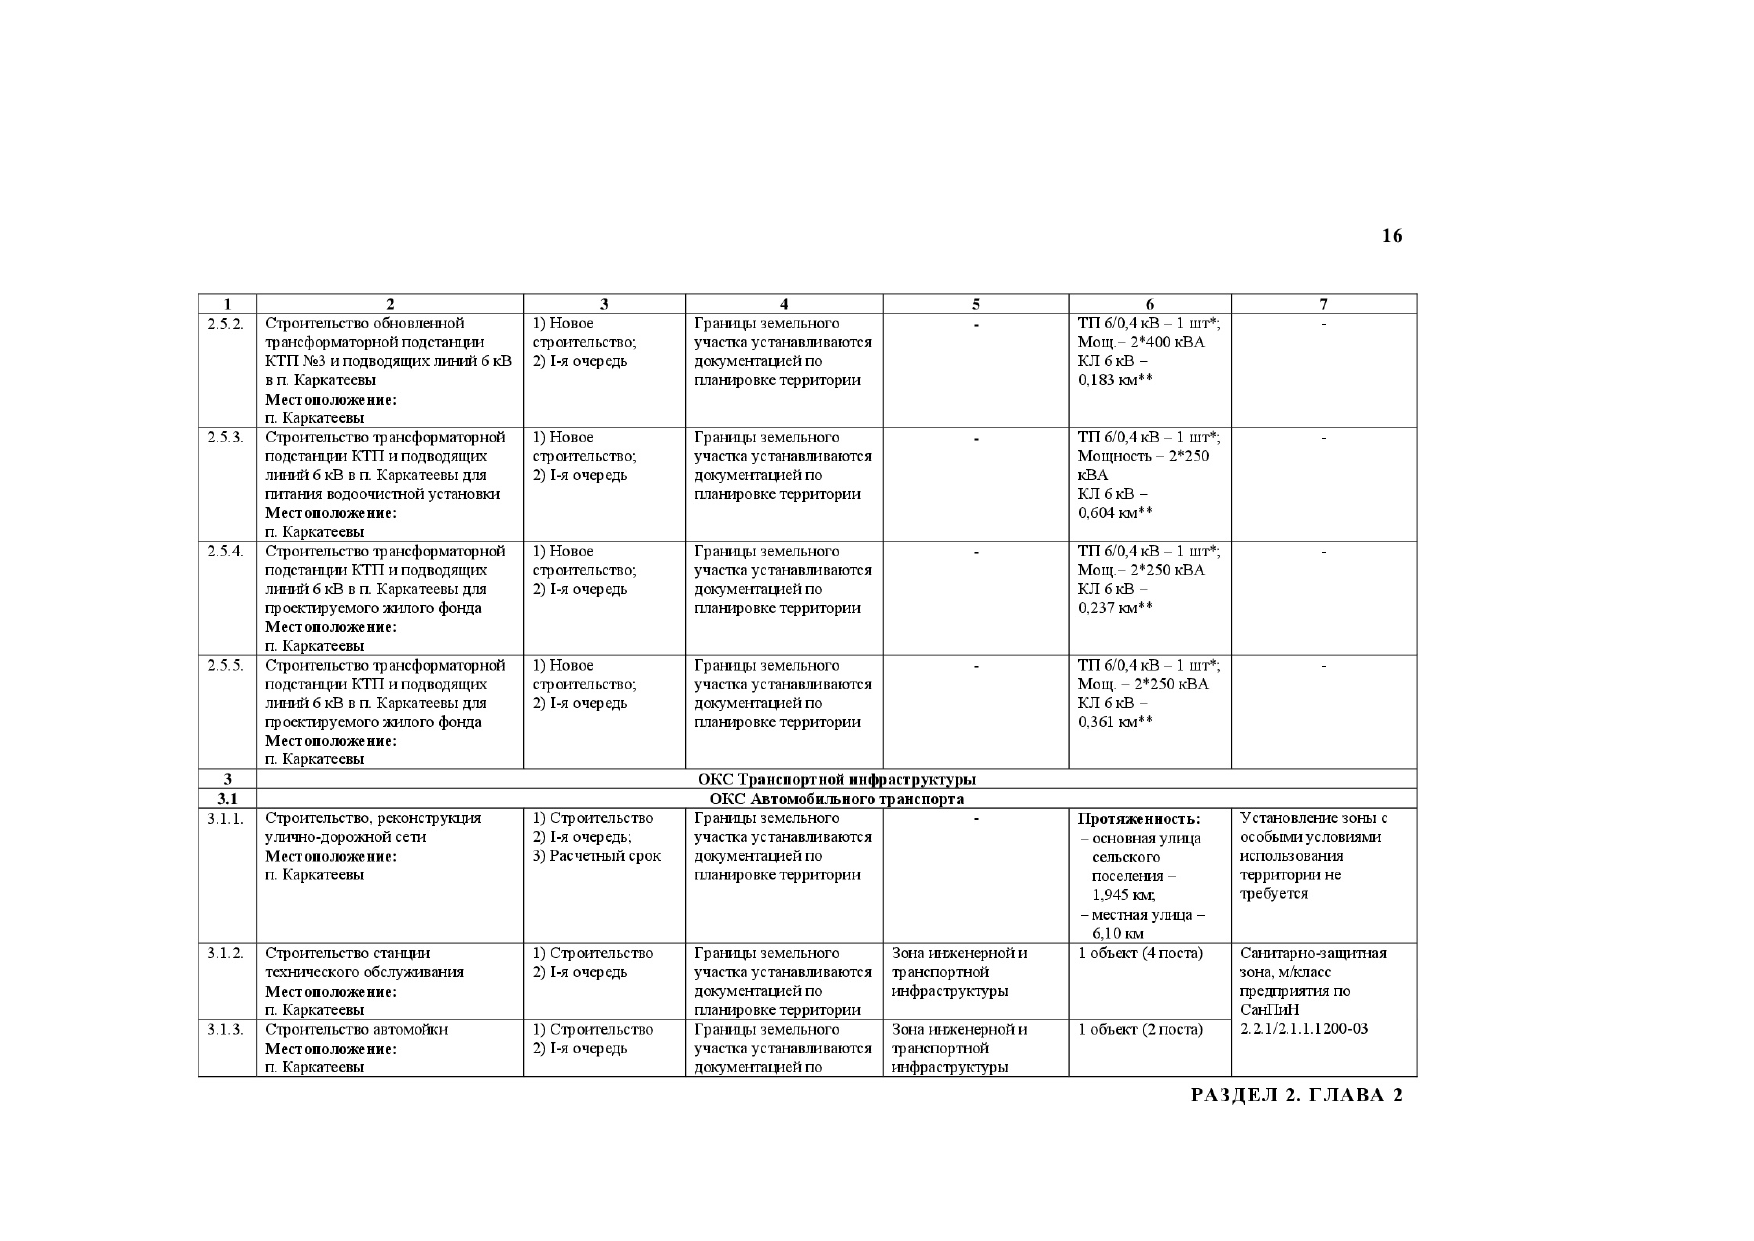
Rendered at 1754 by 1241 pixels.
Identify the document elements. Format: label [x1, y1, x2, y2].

picture [118, 177, 1497, 1152]
